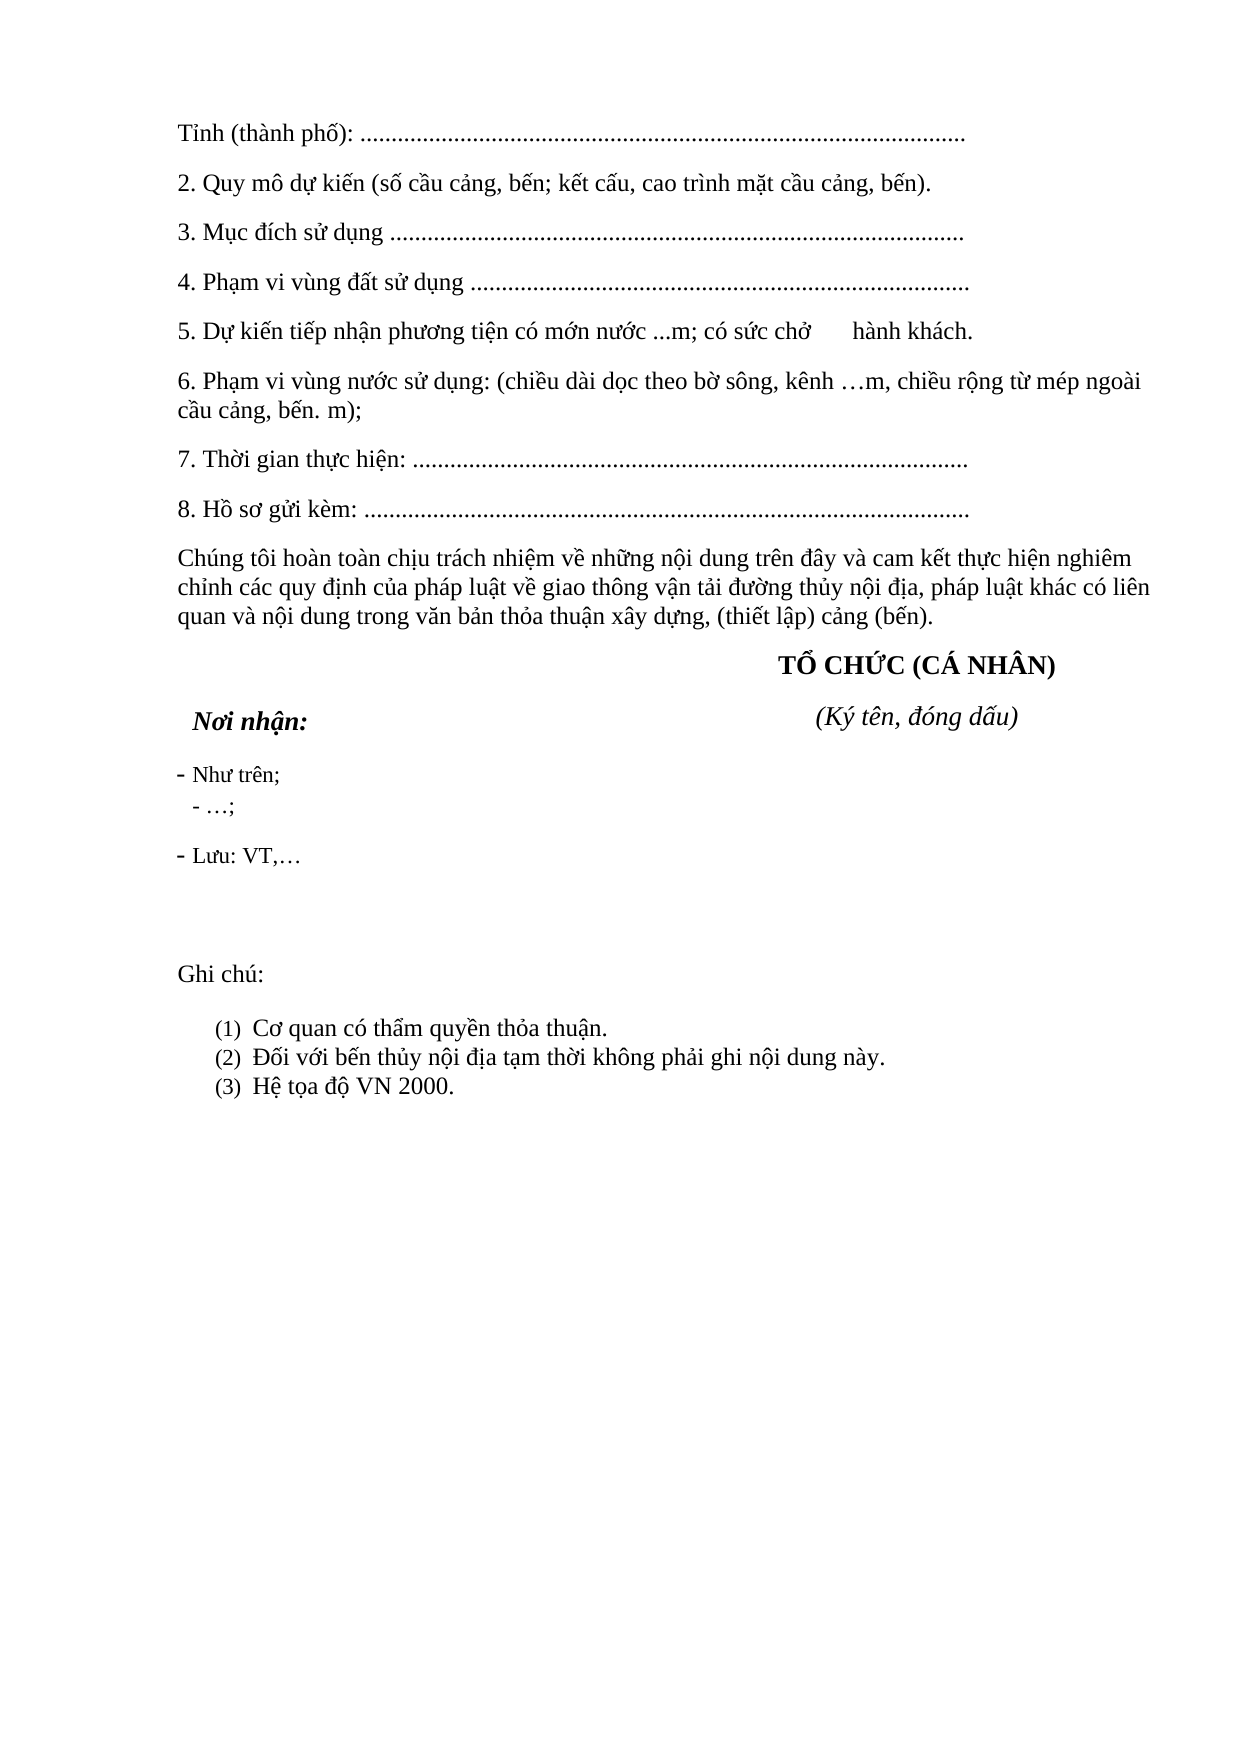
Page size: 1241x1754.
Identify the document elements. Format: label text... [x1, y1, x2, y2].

text 8. Hồ sơ gửi kèm: ................................................................................................. [177, 494, 1152, 523]
list Cơ quan có thẩm quyền thỏa thuận. [215, 1013, 1152, 1042]
list Hệ tọa độ VN 2000. [215, 1071, 1152, 1099]
text 5. Dự kiến tiếp nhận phương tiện có mớn nước ...m; có sức chở hành khách. [177, 316, 1152, 345]
text 2. Quy mô dự kiến (số cầu cảng, bến; kết cấu, cao trình mặt cầu cảng, bến). [177, 168, 1152, 196]
list Đối với bến thủy nội địa tạm thời không phải ghi nội dung này. [215, 1042, 1152, 1071]
text 4. Phạm vi vùng đất sử dụng ................................................................................ [177, 267, 1152, 296]
table_header Nơi nhận: Như trên; - …; Lưu: VT,… [192, 651, 655, 959]
text 7. Thời gian thực hiện: ......................................................................................... [177, 444, 1152, 473]
text 3. Mục đích sử dụng ............................................................................................ [177, 217, 1152, 246]
table_header TỔ CHỨC (CÁ NHÂN) (Ký tên, đóng dấu) [655, 651, 1179, 959]
text Tỉnh (thành phố): ................................................................................................. [177, 118, 1152, 147]
text 6. Phạm vi vùng nước sử dụng: (chiều dài dọc theo bờ sông, kênh …m, chiều rộng từ mép ngoài cầu cảng, bến. m); [177, 366, 1152, 423]
text Chúng tôi hoàn toàn chịu trách nhiệm về những nội dung trên đây và cam kết thực hiện nghiêm chỉnh các quy định của pháp luật về giao thông vận tải đường thủy nội địa, pháp luật khác có liên quan và nội dung trong văn bản thỏa thuận xây dựng, (thiết lập) cảng (bến). [177, 543, 1152, 630]
text Ghi chú: [177, 959, 1152, 988]
